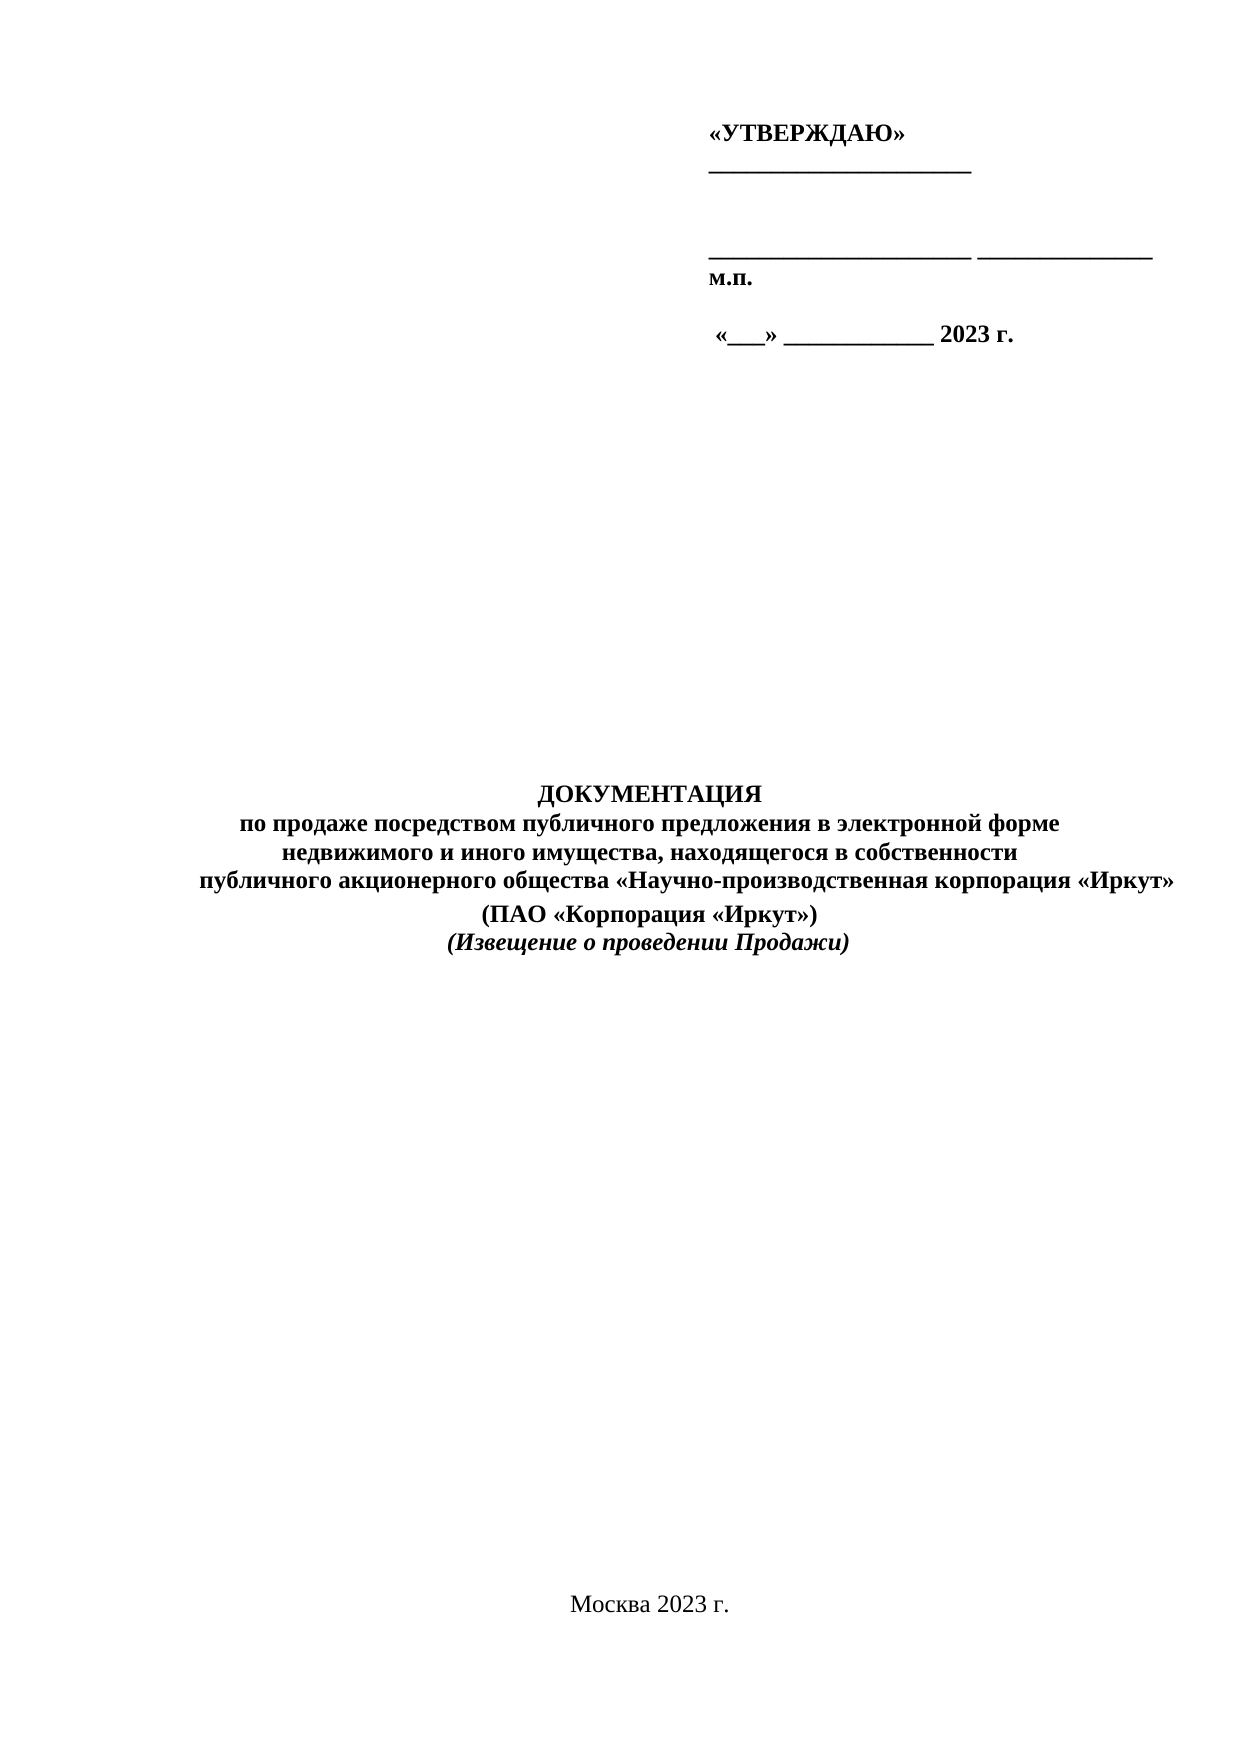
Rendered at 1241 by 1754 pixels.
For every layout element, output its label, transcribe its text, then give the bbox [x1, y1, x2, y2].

text м.п. [709, 262, 1181, 291]
text _____________________ ______________ [709, 233, 1181, 262]
text по продаже посредством публичного предложения в электронной форме [118, 808, 1181, 837]
text _____________________ [709, 147, 1181, 176]
text Москва 2023 г. [118, 1589, 1181, 1617]
list публичного акционерного общества «Научно-производственная корпорация «Иркут» [193, 866, 1181, 894]
text ДОКУМЕНТАЦИЯ [118, 779, 1181, 808]
text недвижимого и иного имущества, находящегося в собственности [118, 837, 1181, 866]
list (Извещение о проведении Продажи) [118, 927, 1181, 956]
list (ПАО «Корпорация «Иркут») [118, 899, 1181, 927]
text «___» ____________ 2023 г. [709, 319, 1181, 348]
text «УТВЕРЖДАЮ» [709, 118, 1181, 147]
